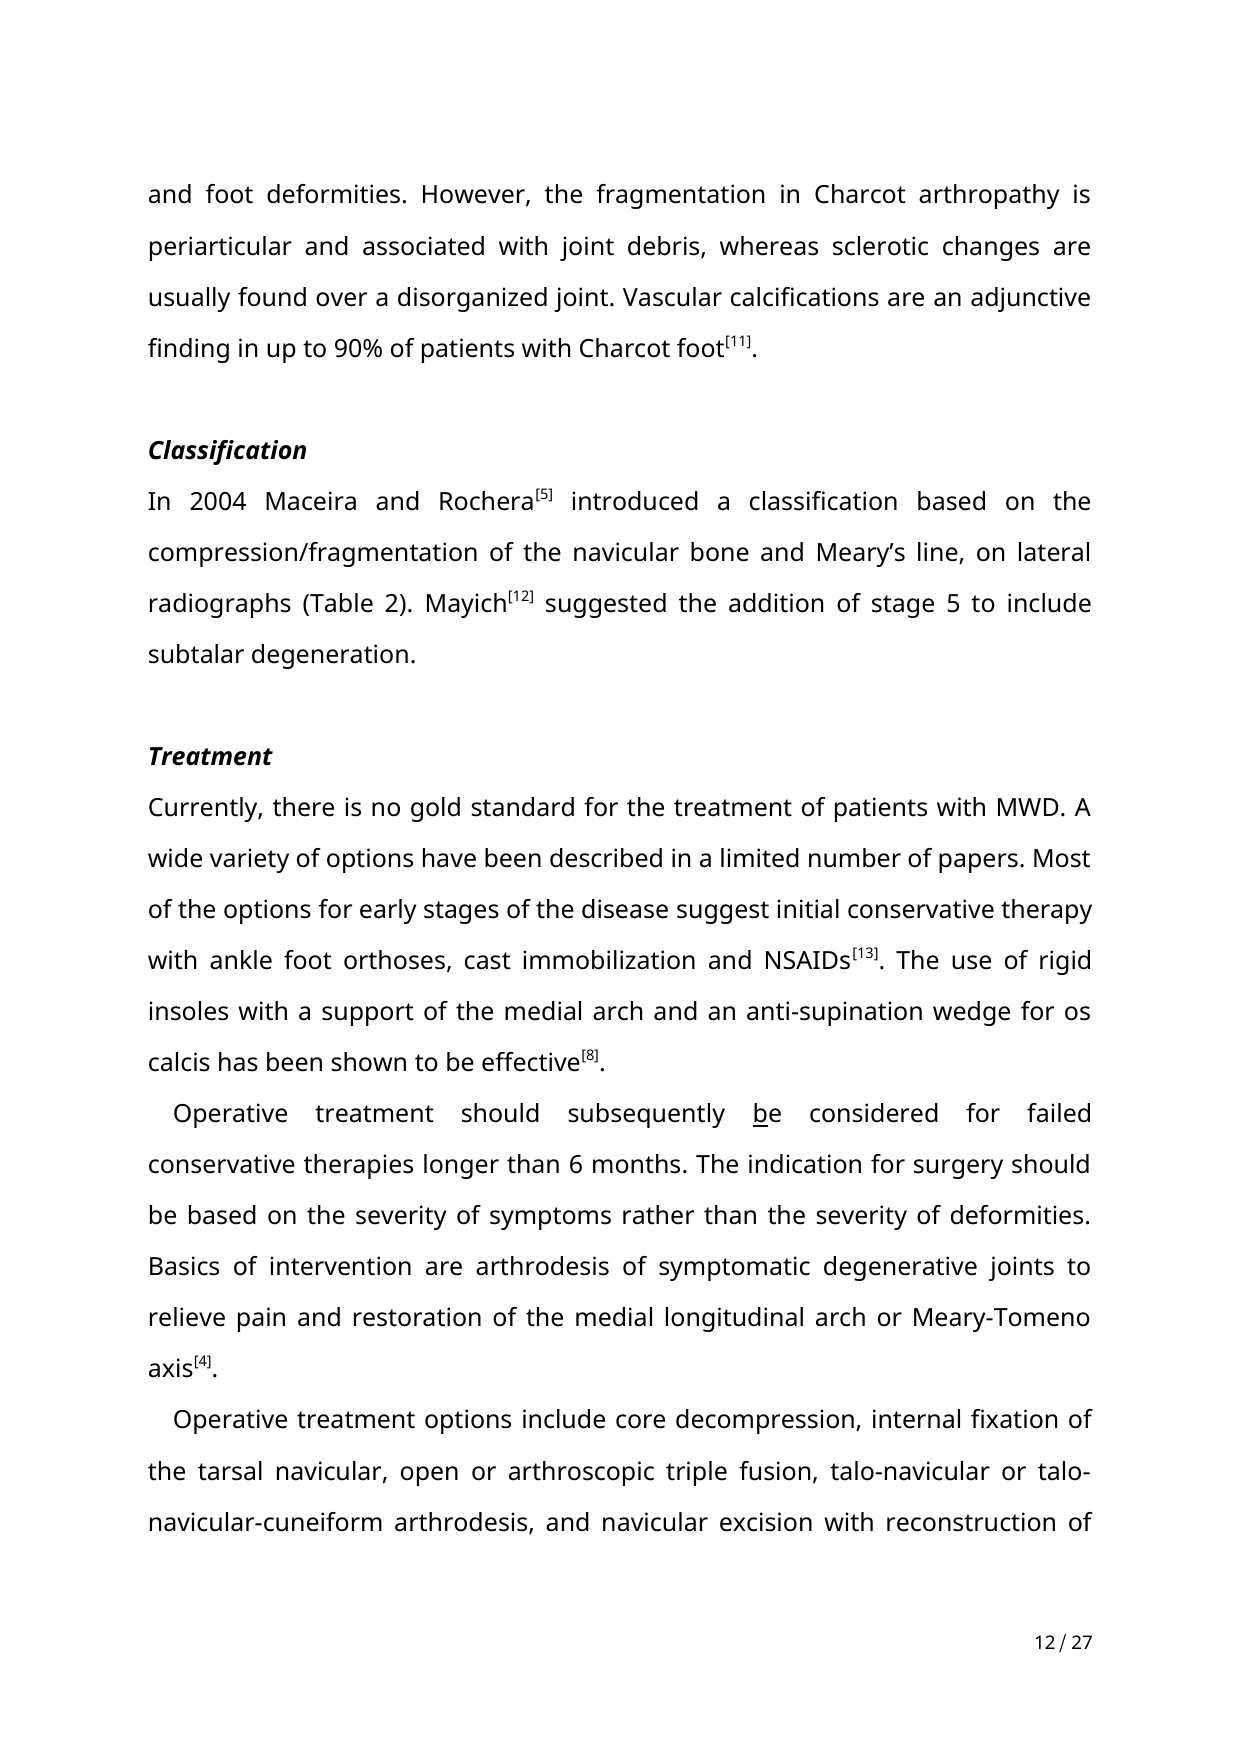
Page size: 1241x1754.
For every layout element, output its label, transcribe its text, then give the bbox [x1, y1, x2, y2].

text Treatment [148, 739, 1092, 773]
text Operative treatment should subsequently be considered for failed conservative therapies longer than 6 months. The indication for surgery should be based on the severity of symptoms rather than the severity of deformities. Basics of intervention are arthrodesis of symptomatic degenerative joints to relieve pain and restoration of the medial longitudinal arch or Meary-Tomeno axis[4]. [148, 1096, 1092, 1385]
text In 2004 Maceira and Rochera[5] introduced a classification based on the compression/fragmentation of the navicular bone and Meary’s line, on lateral radiographs (Table 2). Mayich[12] suggested the addition of stage 5 to include subtalar degeneration. [148, 483, 1092, 671]
text Currently, there is no gold standard for the treatment of patients with MWD. A wide variety of options have been described in a limited number of papers. Most of the options for early stages of the disease suggest initial conservative therapy with ankle foot orthoses, cast immobilization and NSAIDs[13]. The use of rigid insoles with a support of the medial arch and an anti-supination wedge for os calcis has been shown to be effective[8]. [148, 790, 1092, 1079]
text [148, 1402, 1092, 1538]
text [148, 177, 1092, 364]
text Classification [148, 432, 1092, 466]
